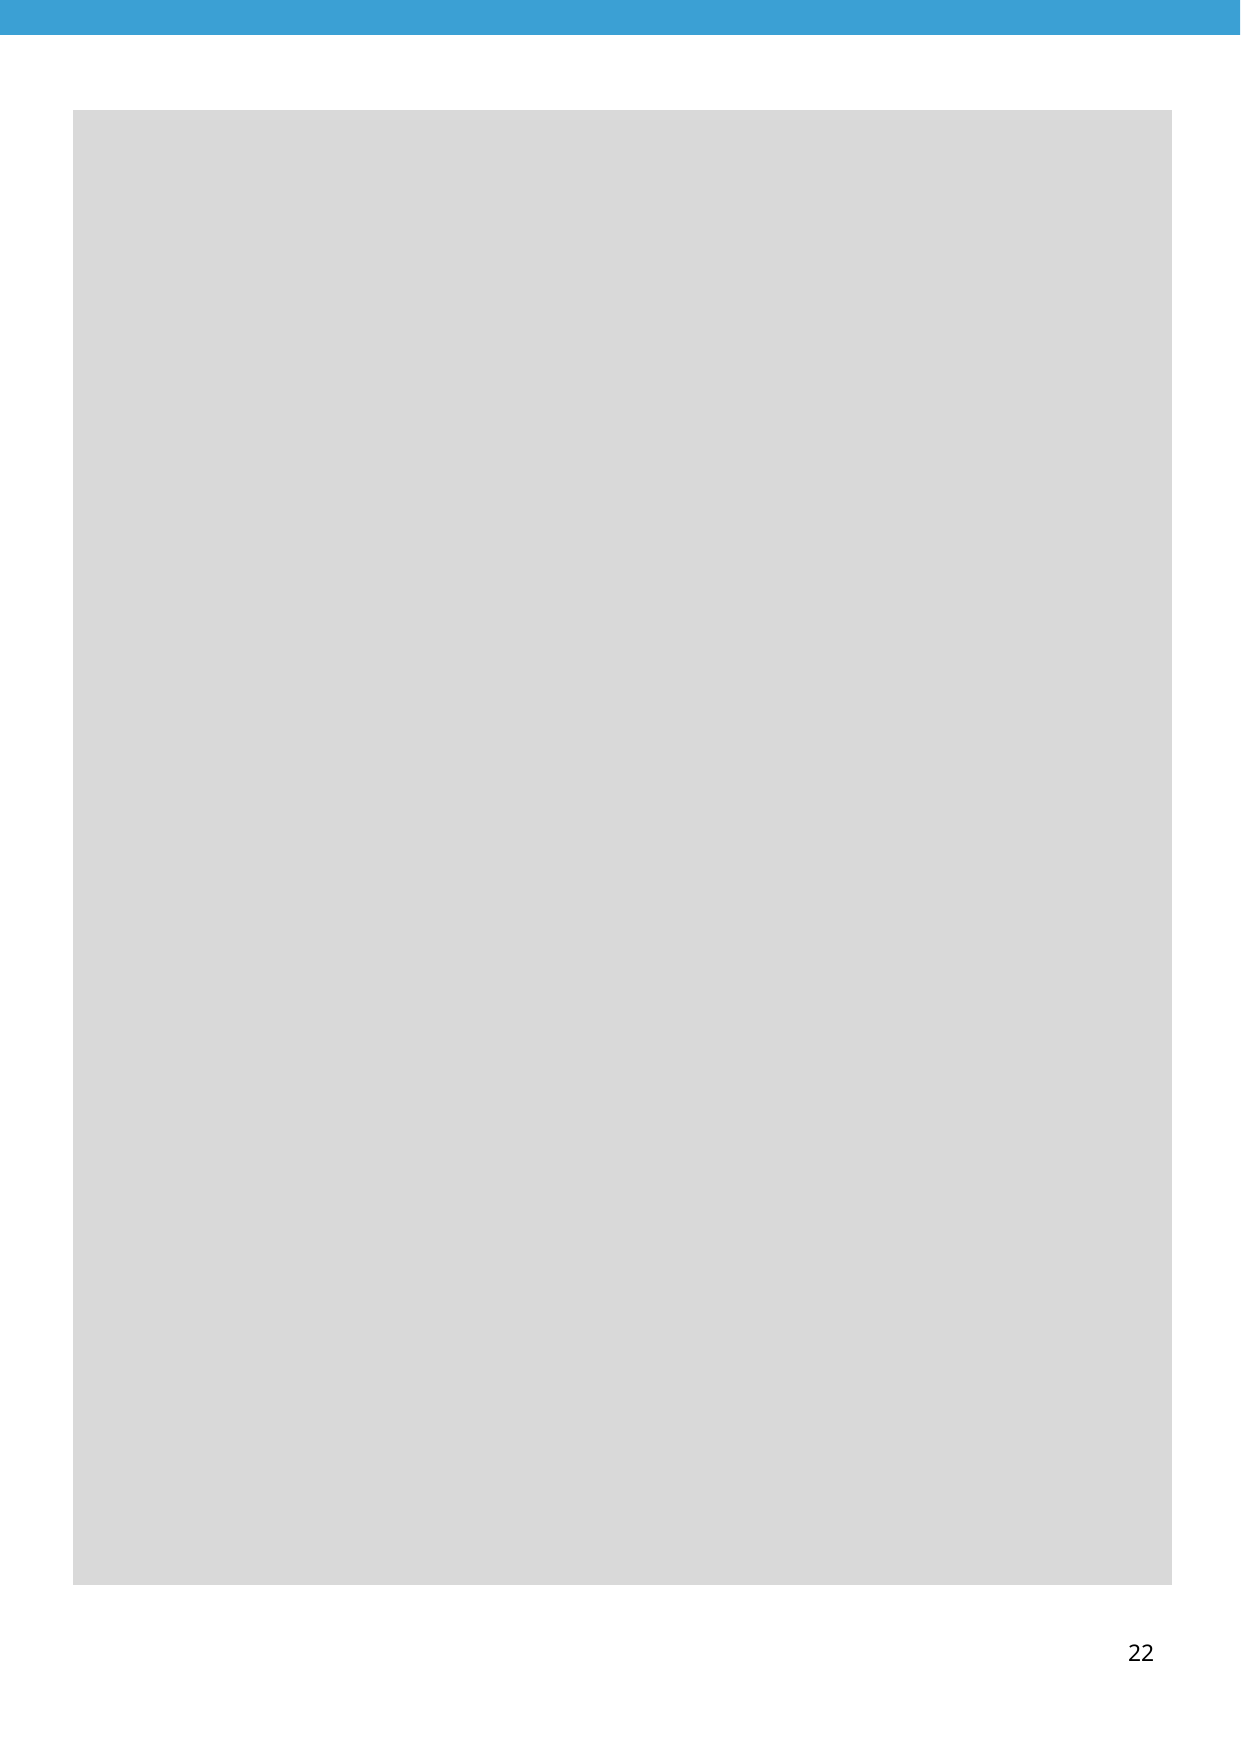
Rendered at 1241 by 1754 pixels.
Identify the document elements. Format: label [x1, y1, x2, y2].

table_header [73, 110, 1172, 1585]
